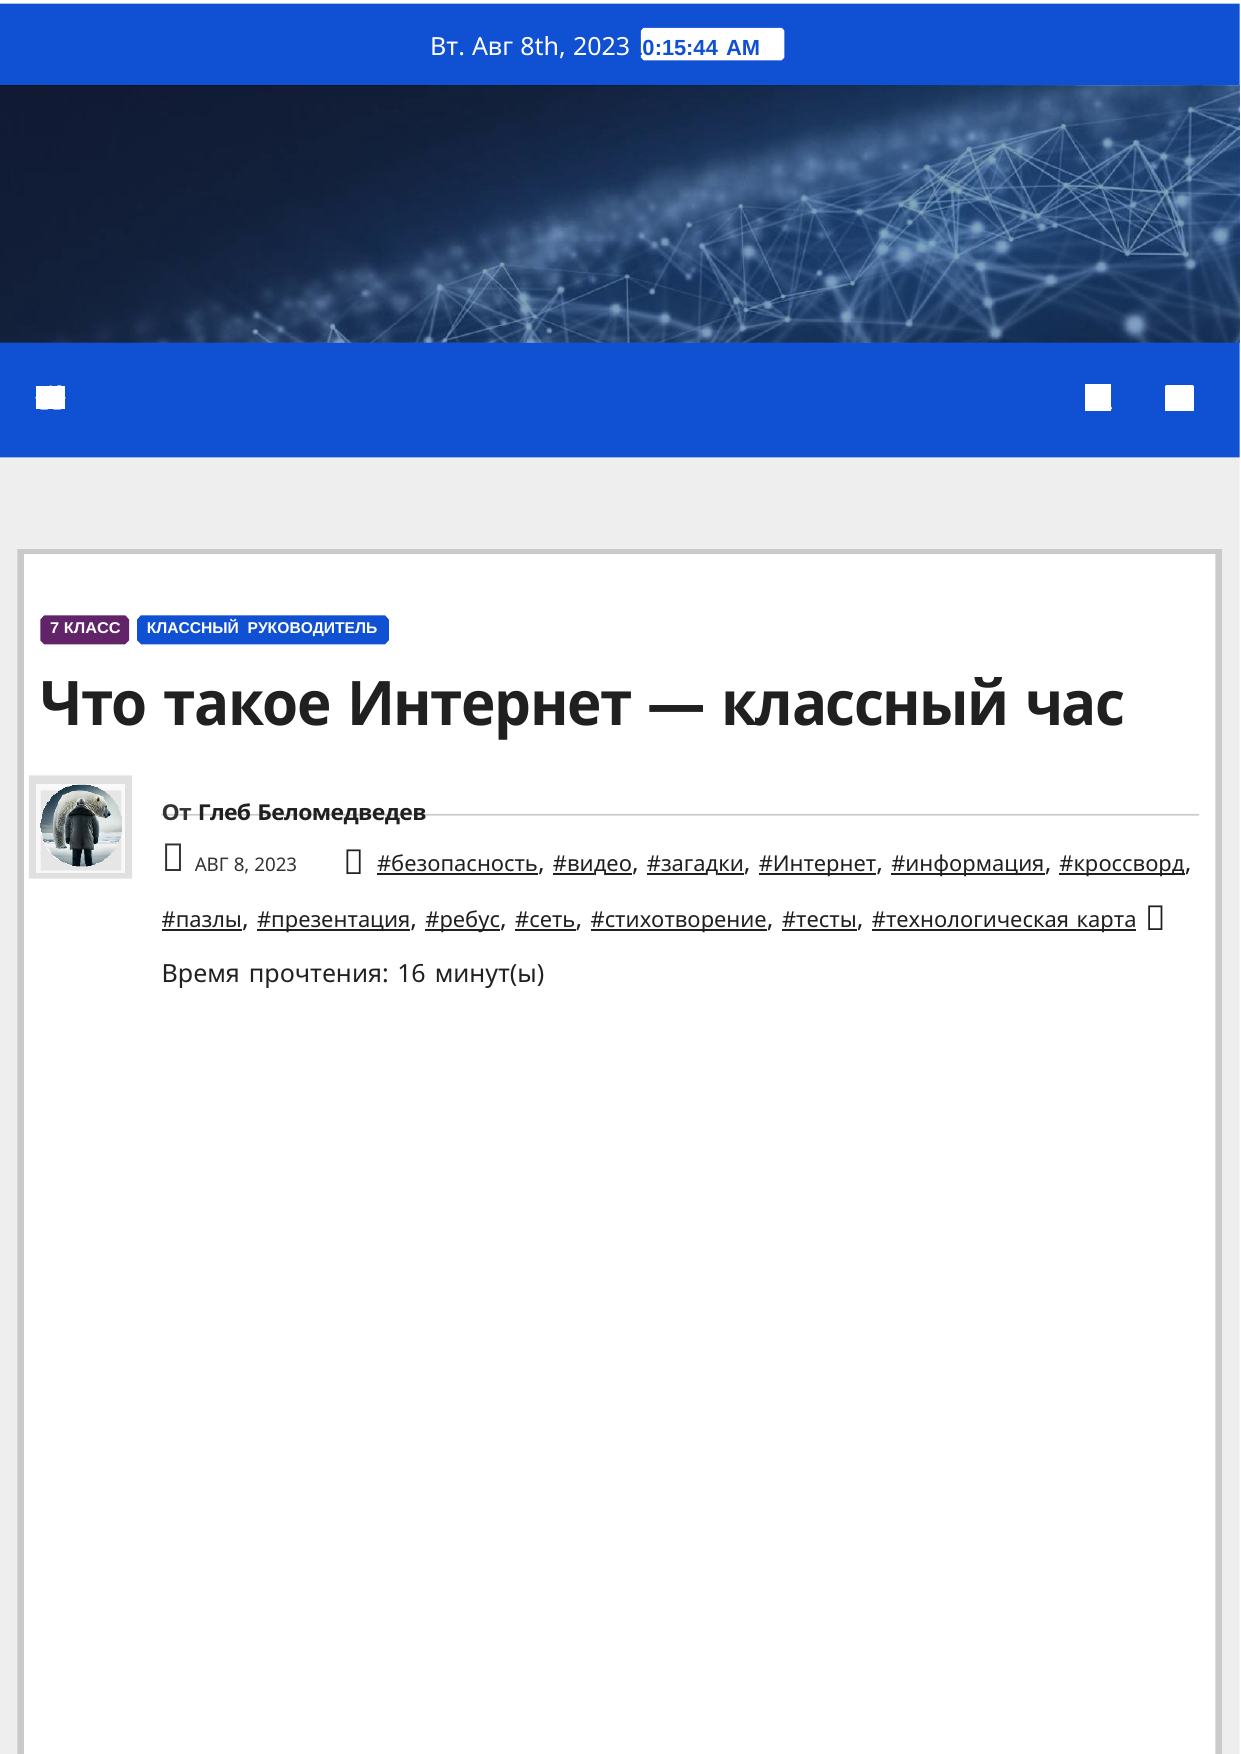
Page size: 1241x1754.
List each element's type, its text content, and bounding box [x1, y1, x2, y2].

text  АВГ 8, 2023  #безопасность, #видео, #загадки, #Интернет, #информация, #кроссворд, [161, 825, 1240, 883]
text От Глеб Беломедведев [161, 801, 1240, 825]
picture [1165, 385, 1194, 411]
picture [1085, 384, 1112, 411]
picture [35, 783, 126, 874]
title Что такое Интернет — классный час [40, 660, 1240, 744]
text Время прочтения: 16 минут(ы) [161, 955, 1240, 989]
picture [35, 385, 66, 410]
text #пазлы, #презентация, #ребус, #сеть, #стихотворение, #тесты, #технологическая карта  [161, 890, 1240, 940]
picture [0, 85, 1240, 342]
text 7 КЛАСС КЛАССНЫЙ РУКОВОДИТЕЛЬ [50, 618, 1240, 637]
